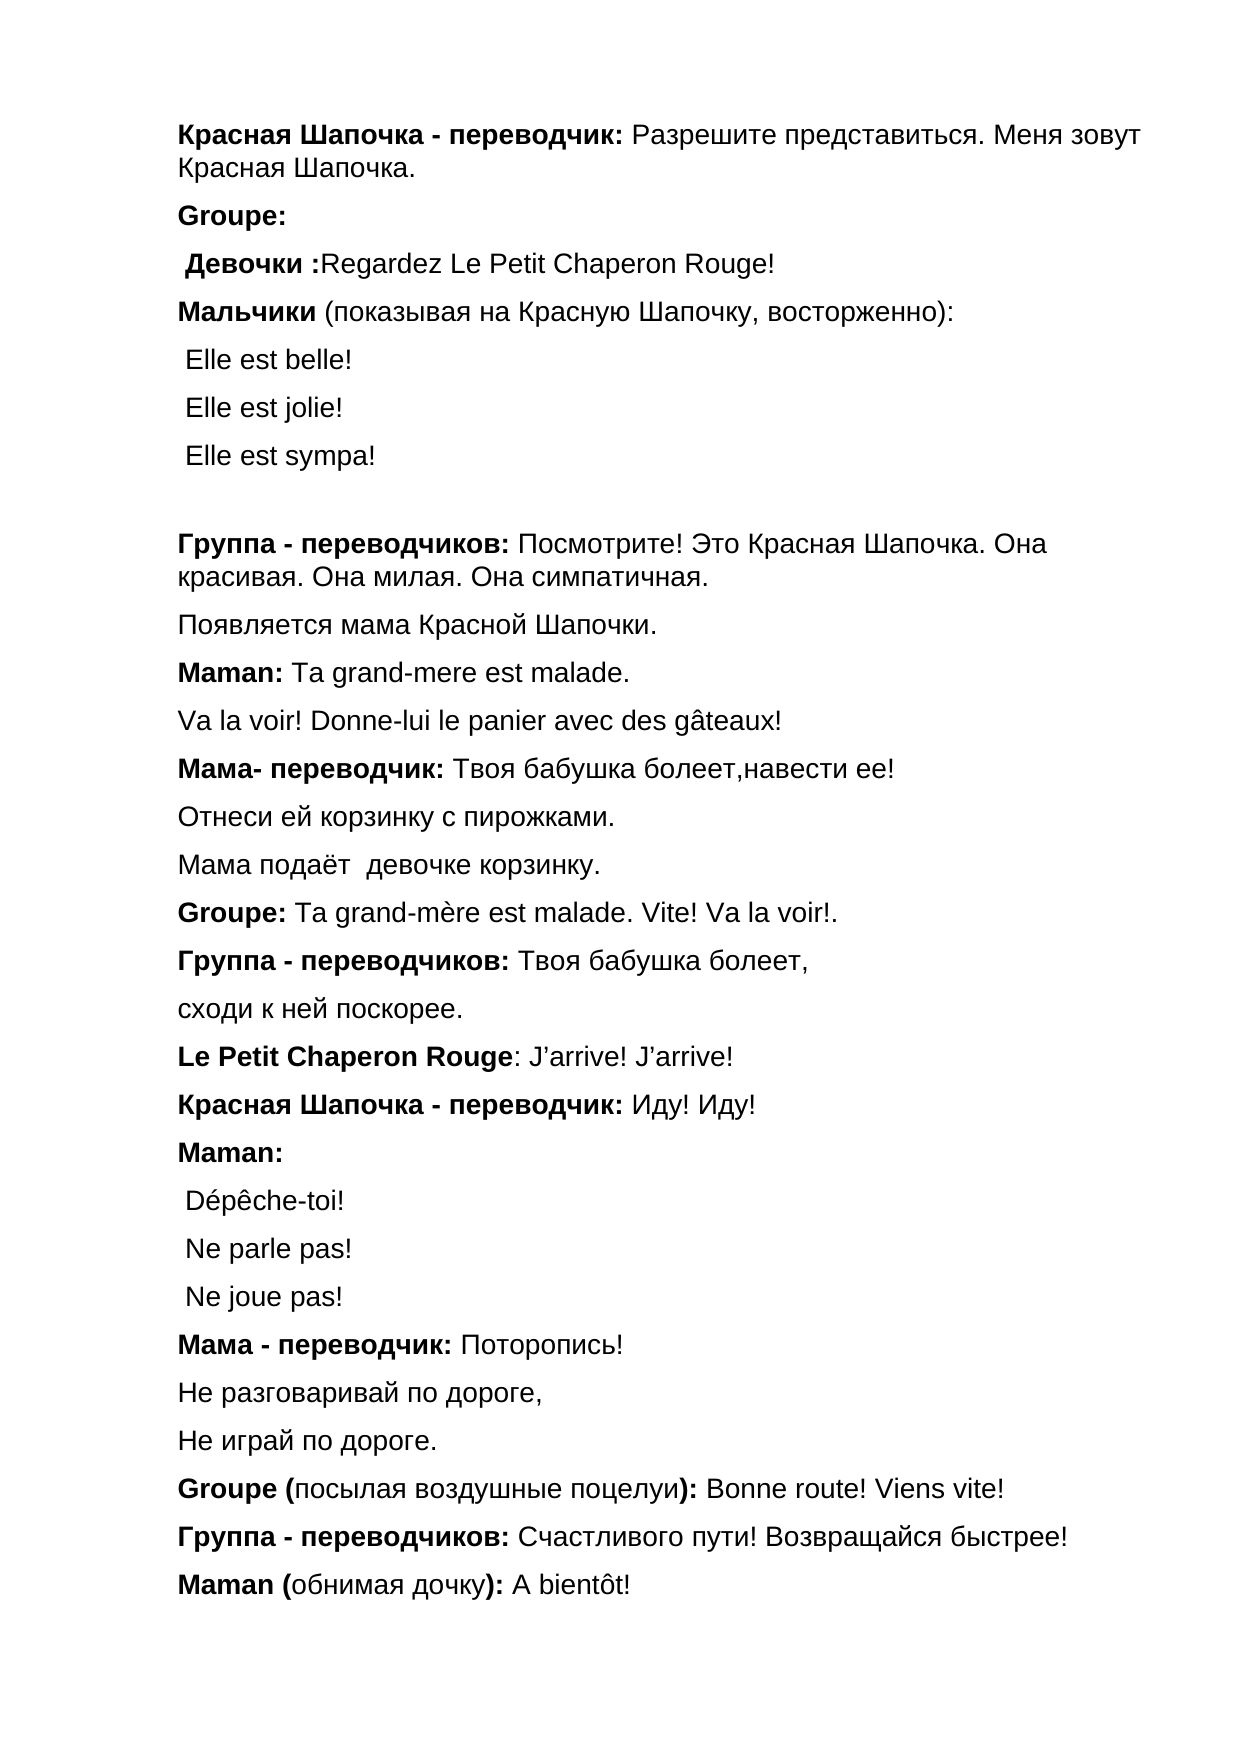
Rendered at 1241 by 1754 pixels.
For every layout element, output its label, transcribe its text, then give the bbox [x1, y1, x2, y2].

text Девочки :Regardez Le Petit Chaperon Rouge! [177, 247, 1152, 279]
text Появляется мама Красной Шапочки. [177, 608, 1152, 640]
text Elle est belle! [177, 343, 1152, 375]
text Elle est sympa! [177, 439, 1152, 471]
text Мама подаёт девочке корзинку. [177, 848, 1152, 880]
text Группа - переводчиков: Счастливого пути! Возвращайся быстрее! [177, 1520, 1152, 1553]
text Groupe: Ta grand-mère est malade. Vite! Va la voir!. [177, 896, 1152, 928]
text Отнеси ей корзинку с пирожками. [177, 800, 1152, 832]
text сходи к ней поскорее. [177, 992, 1152, 1024]
text Красная Шапочка - переводчик: Иду! Иду! [177, 1088, 1152, 1121]
text Maman: [177, 1136, 1152, 1168]
text Dépêche-toi! [177, 1184, 1152, 1217]
text Va la voir! Donne-lui le panier avec des gâteaux! [177, 704, 1152, 736]
text Le Petit Chaperon Rouge: J’arrive! J’arrive! [177, 1040, 1152, 1072]
text Maman: Ta grand-mere est malade. [177, 656, 1152, 688]
text Группа - переводчиков: Твоя бабушка болеет, [177, 944, 1152, 976]
text Группа - переводчиков: Посмотрите! Это Красная Шапочка. Она красивая. Она милая. Она симпатичная. [177, 527, 1152, 592]
text Groupe: [177, 198, 1152, 231]
text Не играй по дороге. [177, 1424, 1152, 1457]
text Мама - переводчик: Поторопись! [177, 1328, 1152, 1361]
text Мальчики (показывая на Красную Шапочку, восторженно): [177, 294, 1152, 327]
text Мама- переводчик: Твоя бабушка болеет,навести ее! [177, 752, 1152, 784]
text Не разговаривай по дороге, [177, 1376, 1152, 1409]
text Ne parle pas! [177, 1232, 1152, 1264]
text Ne joue pas! [177, 1280, 1152, 1313]
text Groupe (посылая воздушные поцелуи): Bonne route! Viens vite! [177, 1472, 1152, 1505]
text Elle est jolie! [177, 391, 1152, 423]
text Maman (обнимая дочку): A bientôt! [177, 1568, 1152, 1601]
text Красная Шапочка - переводчик: Разрешите представиться. Меня зовут Красная Шапочка. [177, 118, 1152, 183]
